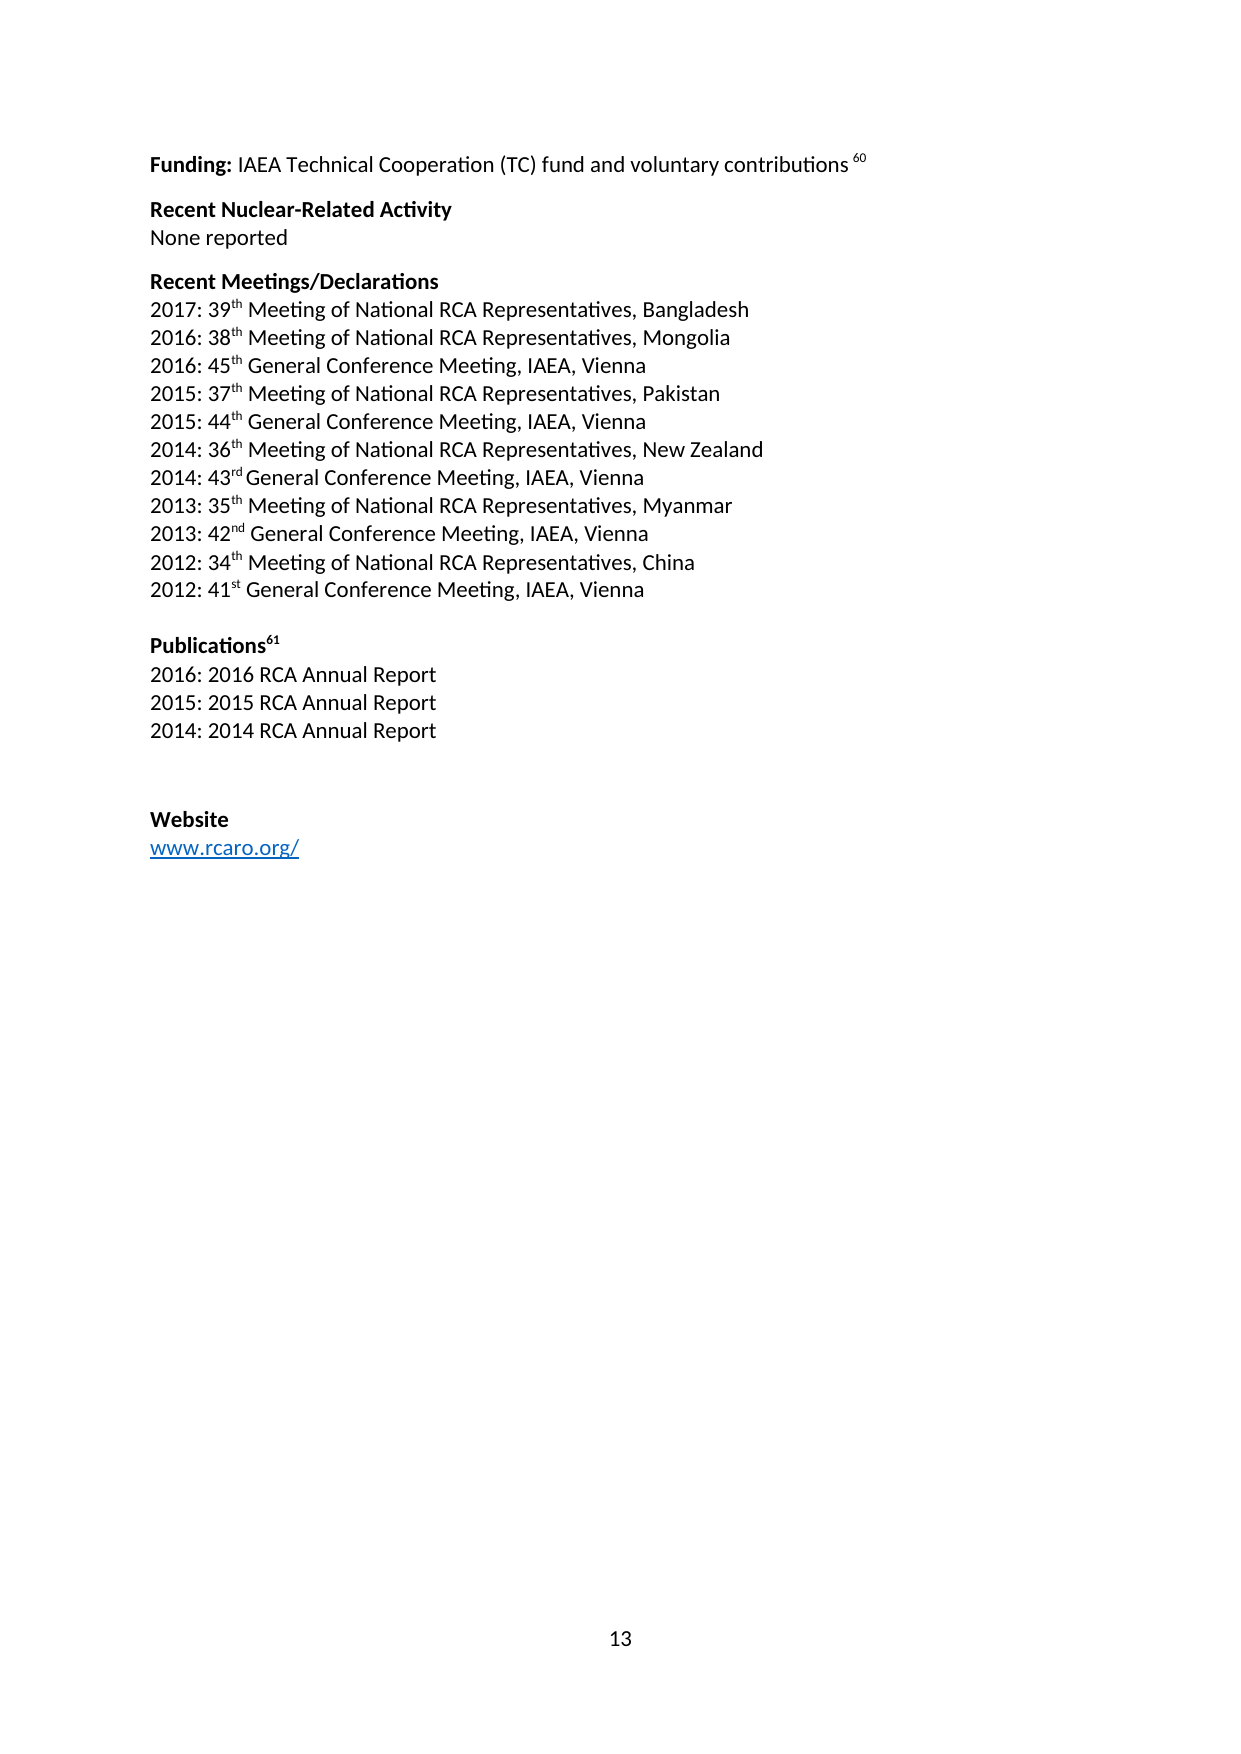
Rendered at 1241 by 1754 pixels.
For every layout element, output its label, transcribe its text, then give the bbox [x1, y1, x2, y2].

text Recent Meetings/Declarations 2017: 39th Meeting of National RCA Representatives, Bangladesh 2016: 38th Meeting of National RCA Representatives, Mongolia 2016: 45th General Conference Meeting, IAEA, Vienna 2015: 37th Meeting of National RCA Representatives, Pakistan 2015: 44th General Conference Meeting, IAEA, Vienna 2014: 36th Meeting of National RCA Representatives, New Zealand 2014: 43rd General Conference Meeting, IAEA, Vienna 2013: 35th Meeting of National RCA Representatives, Myanmar 2013: 42nd General Conference Meeting, IAEA, Vienna 2012: 34th Meeting of National RCA Representatives, China 2012: 41st General Conference Meeting, IAEA, Vienna Publications 2016: 2016 RCA Annual Report 2015: 2015 RCA Annual Report 2014: 2014 RCA Annual Report [150, 267, 1090, 744]
text Recent Nuclear-Related Activity None reported [150, 195, 1090, 251]
text Funding: IAEA Technical Cooperation (TC) fund and voluntary contributions [150, 150, 1090, 178]
text Website www.rcaro.org/ [150, 805, 1090, 861]
